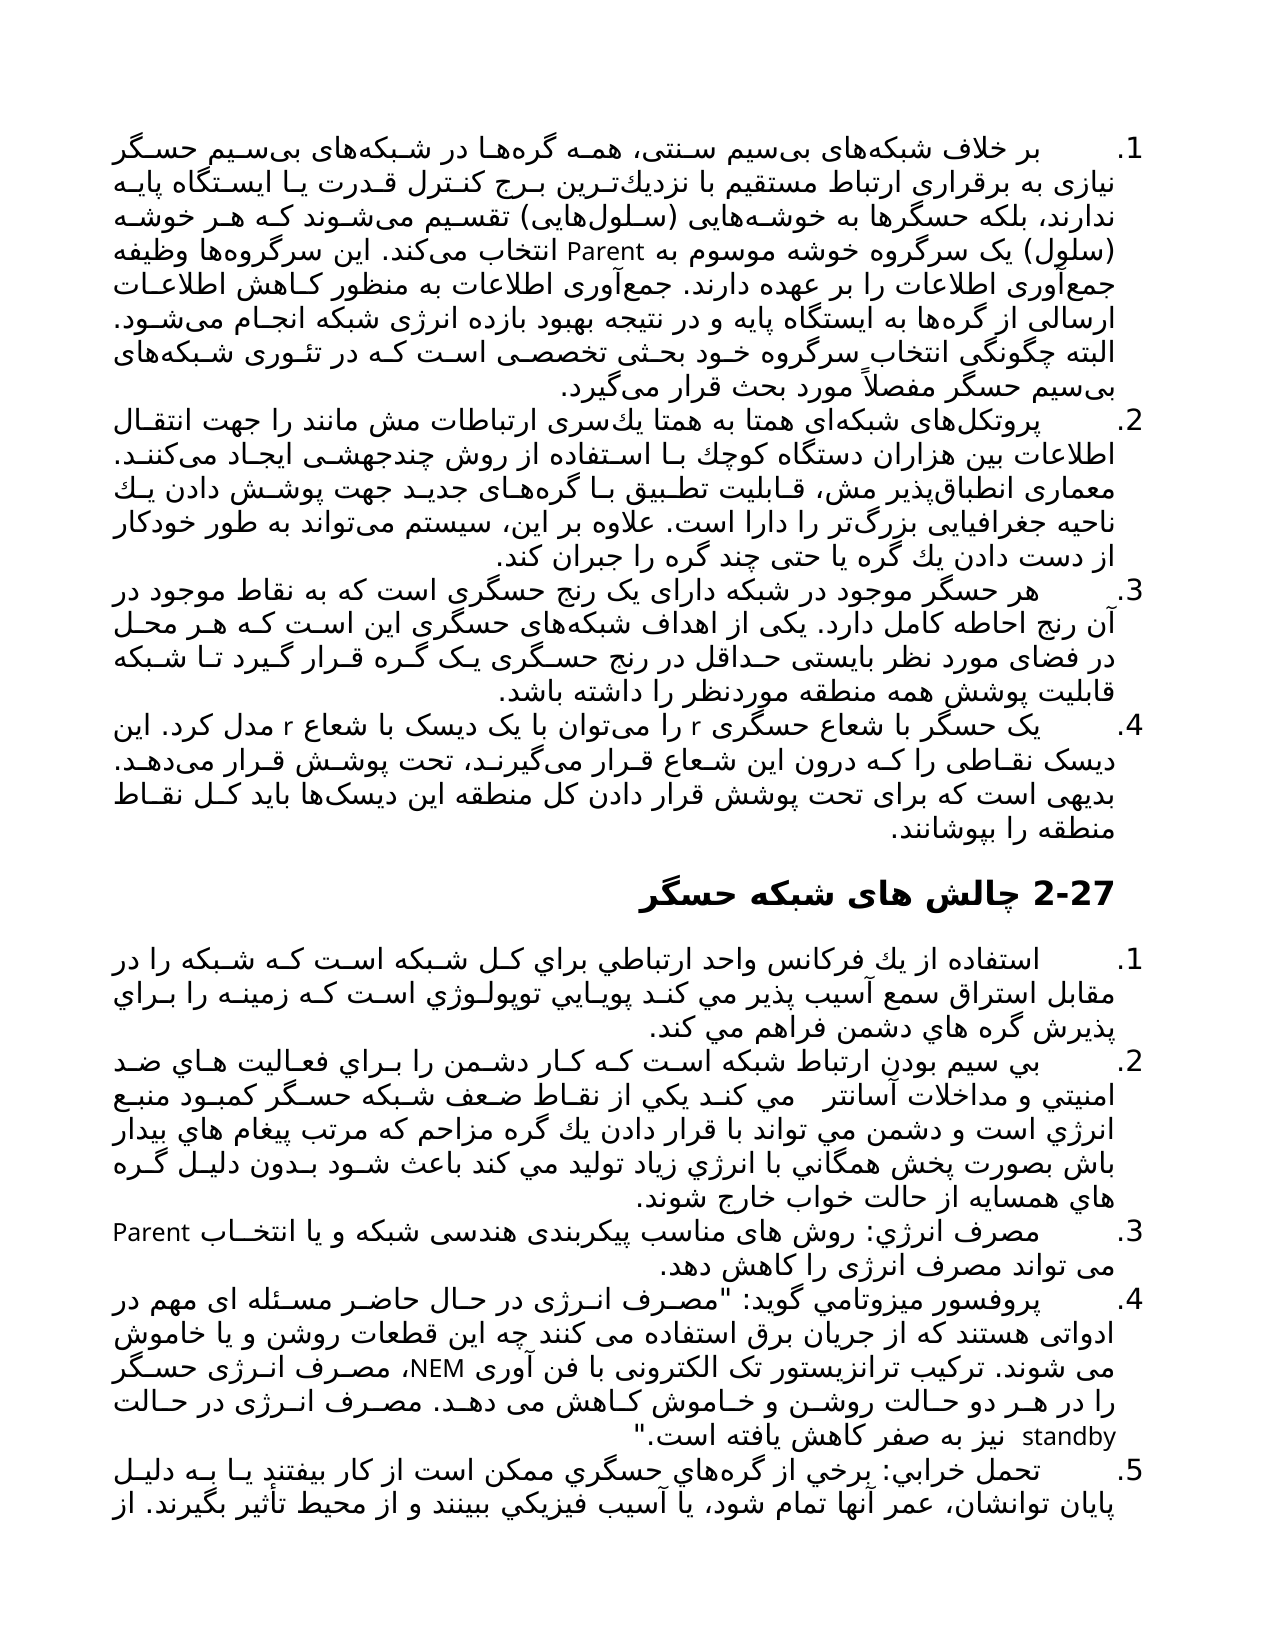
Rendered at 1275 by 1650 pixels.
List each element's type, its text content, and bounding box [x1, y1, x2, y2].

text 2-27 چالش های شبکه حسگر [112, 874, 1116, 913]
list پروتكل‌های شبكه‌ای همتا به همتا یك‌سری ارتباطات مش مانند را جهت انتقال اطلاعات بین هزاران دستگاه كوچك با استفاده از روش چندجهشی ایجاد می‌كنند. معماری انطباق‌پذیر مش، قابلیت تطبیق با گره‌های جدید جهت پوشش دادن یك ناحیه جغرافیایی بزرگ‌تر را دارا است. علاوه بر این، سیستم می‌تواند به طور خودكار از دست دادن یك گره یا حتی چند گره را جبران كند. [112, 403, 1116, 573]
list بر خلاف شبكه‌های بی‌سیم سنتی، همه گره‌ها در شبكه‌های بی‌سیم حسگر نیازی به برقراری ارتباط مستقیم با نزدیك‌ترین برج كنترل قدرت یا ایستگاه پایه ندارند، بلكه حسگرها به خوشه‌هایی (سلول‌هایی) تقسیم می‌شوند که هر خوشه (سلول) یک سرگروه خوشه موسوم به Parent انتخاب می‌کند. این سرگروه‌ها وظیفه جمع‌آوری اطلاعات را بر عهده دارند. جمع‌آوری اطلاعات به منظور کاهش اطلاعات ارسالی از گره‌ها به ایستگاه پایه و در نتیجه بهبود بازده انرژی شبکه انجام می‌شود. ‌البته چگونگی انتخاب سرگروه خود بحثی تخصصی است كه در تئوری شبكه‌های بی‌سیم حسگر مفصلاً مورد بحث قرار می‌گیرد. [112, 131, 1116, 403]
list استفاده از يك فركانس واحد ارتباطي براي كل شبكه است كه شبكه را در مقابل استراق سمع آسيب پذير مي كند پويايي توپولوژي است كه زمينه را براي پذيرش گره هاي دشمن فراهم مي كند. [112, 942, 1116, 1044]
list هر حسگر موجود در شبكه دارای یک رنج حسگری است که به نقاط موجود در آن رنج احاطه کامل دارد. یکی از اهداف شبکه‌های حسگری این است که هر محل در فضای مورد نظر بایستی حداقل در رنج حسگری یک گره قرار گیرد تا شبكه قابلیت پوشش همه منطقه موردنظر را داشته باشد. [112, 573, 1116, 709]
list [112, 1453, 1116, 1521]
list بي سيم بودن ارتباط شبكه است كه كار دشمن را براي فعاليت هاي ضد امنيتي و مداخلات آسانتر مي كند يكي از نقاط ضعف شبكه حسگر كمبود منبع انرژي است و دشمن مي تواند با قرار دادن يك گره مزاحم كه مرتب پيغام هاي بيدار باش بصورت پخش همگاني با انرژي زياد توليد مي كند باعث شود بدون دليل گره هاي همسايه از حالت خواب خارج شوند. [112, 1044, 1116, 1214]
list پروفسور میزوتامي گويد: "مصرف انرژی در حال حاضر مسئله ای مهم در ادواتی هستند که از جریان برق استفاده می کنند چه این قطعات روشن و یا خاموش می شوند. ترکیب ترانزیستور تک الکترونی با فن آوری NEM، مصرف انرژی حسگر را در هر دو حالت روشن و خاموش کاهش می دهد. مصرف انرژی در حالت standby نیز به صفر کاهش یافته است." [112, 1282, 1116, 1453]
list مصرف انرژي: روش هاى مناسب پيكربندى هندسى شبكه و يا انتخاب Parent مى تواند مصرف انرژى را كاهش دهد. [112, 1214, 1116, 1282]
list یک حسگر با شعاع حسگری r را می‌توان با یک دیسک با شعاع r مدل کرد. این دیسک نقاطی را که درون این شعاع قرار می‌گیرند، تحت پوشش قرار می‌دهد. بدیهی است که برای تحت پوشش قرار دادن کل منطقه این دیسک‌ها باید کل نقاط منطقه را بپوشانند. [112, 709, 1116, 845]
